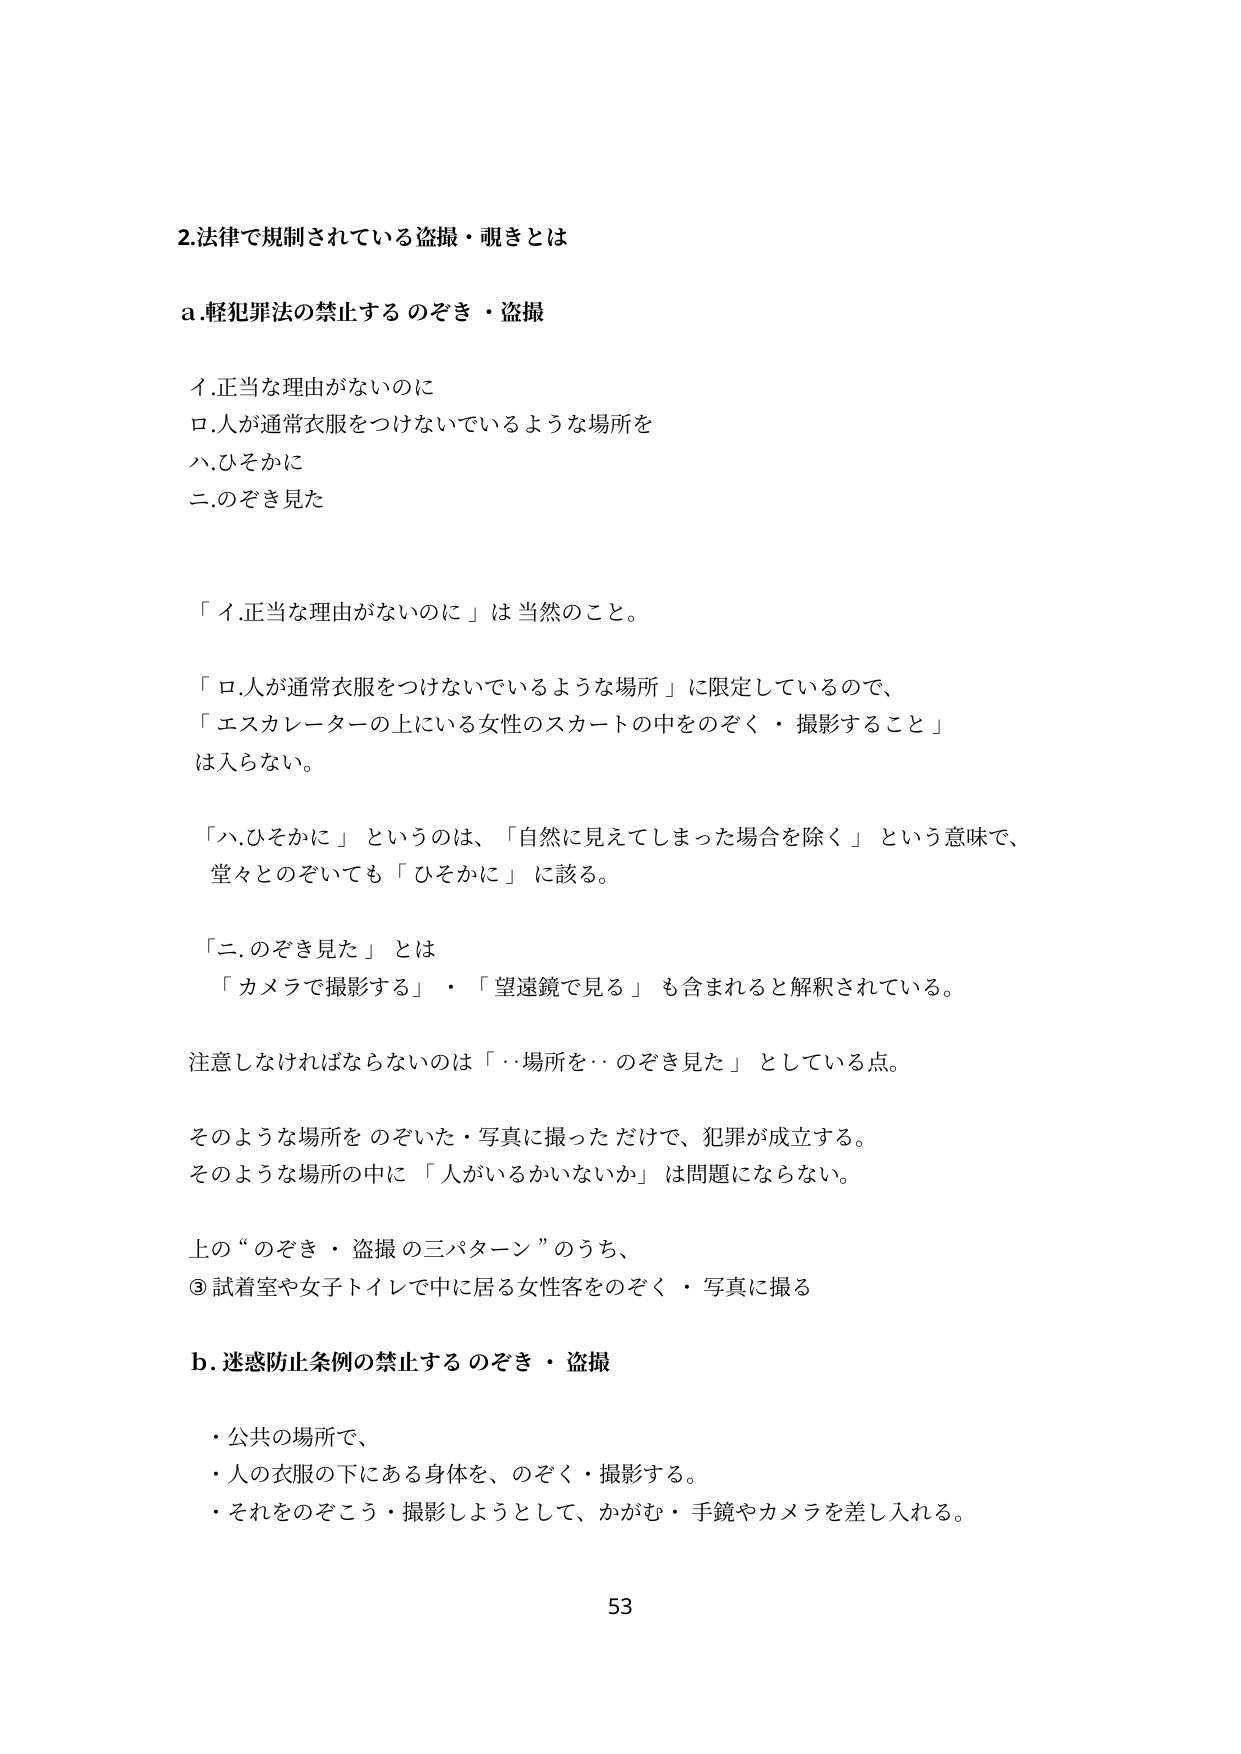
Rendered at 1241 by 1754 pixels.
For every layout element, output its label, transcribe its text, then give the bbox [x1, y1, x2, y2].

text 「 エスカレーターの上にいる女性のスカートの中をのぞく ・ 撮影すること 」 [177, 704, 1063, 742]
text 上の “ のぞき ・ 盗撮 の三パターン ” のうち、 [177, 1229, 1063, 1267]
text 「 カメラで撮影する」 ・ 「 望遠鏡で見る 」 も含まれると解釈されている。 [177, 967, 1063, 1004]
text ニ.のぞき見た [177, 479, 1063, 517]
text ロ.人が通常衣服をつけないでいるような場所を [177, 404, 1063, 442]
text ・公共の場所で、 [177, 1417, 1063, 1454]
text 注意しなければならないのは「 ‥場所を‥ のぞき見た 」 としている点。 [177, 1042, 1063, 1079]
text 「 イ.正当な理由がないのに 」は 当然のこと。 [177, 592, 1063, 629]
text ｂ. 迷惑防止条例の禁止する のぞき ・ 盗撮 [177, 1342, 1063, 1379]
text ・人の衣服の下にある身体を、のぞく・撮影する。 [177, 1454, 1063, 1492]
text そのような場所の中に 「 人がいるかいないか」 は問題にならない。 [177, 1154, 1063, 1192]
text 2.法律で規制されている盗撮・覗きとは [177, 217, 1063, 254]
text イ.正当な理由がないのに [177, 367, 1063, 404]
text そのような場所を のぞいた・写真に撮った だけで、犯罪が成立する。 [177, 1117, 1063, 1154]
text ハ.ひそかに [177, 442, 1063, 479]
text ③試着室や女子トイレで中に居る女性客をのぞく ・ 写真に撮る [177, 1267, 1063, 1304]
text ・それをのぞこう・撮影しようとして、かがむ・ 手鏡やカメラを差し入れる。 [177, 1492, 1063, 1529]
text 「ハ.ひそかに 」 というのは、「自然に見えてしまった場合を除く 」 という意味で、堂々とのぞいても「 ひそかに 」 に該る。 [177, 817, 1063, 892]
text ａ.軽犯罪法の禁止する のぞき ・盗撮 [177, 292, 1063, 329]
text 「ニ. のぞき見た 」 とは [177, 929, 1063, 967]
text は入らない。 [177, 742, 1063, 779]
text 「 ロ.人が通常衣服をつけないでいるような場所 」に限定しているので、 [177, 667, 1063, 704]
